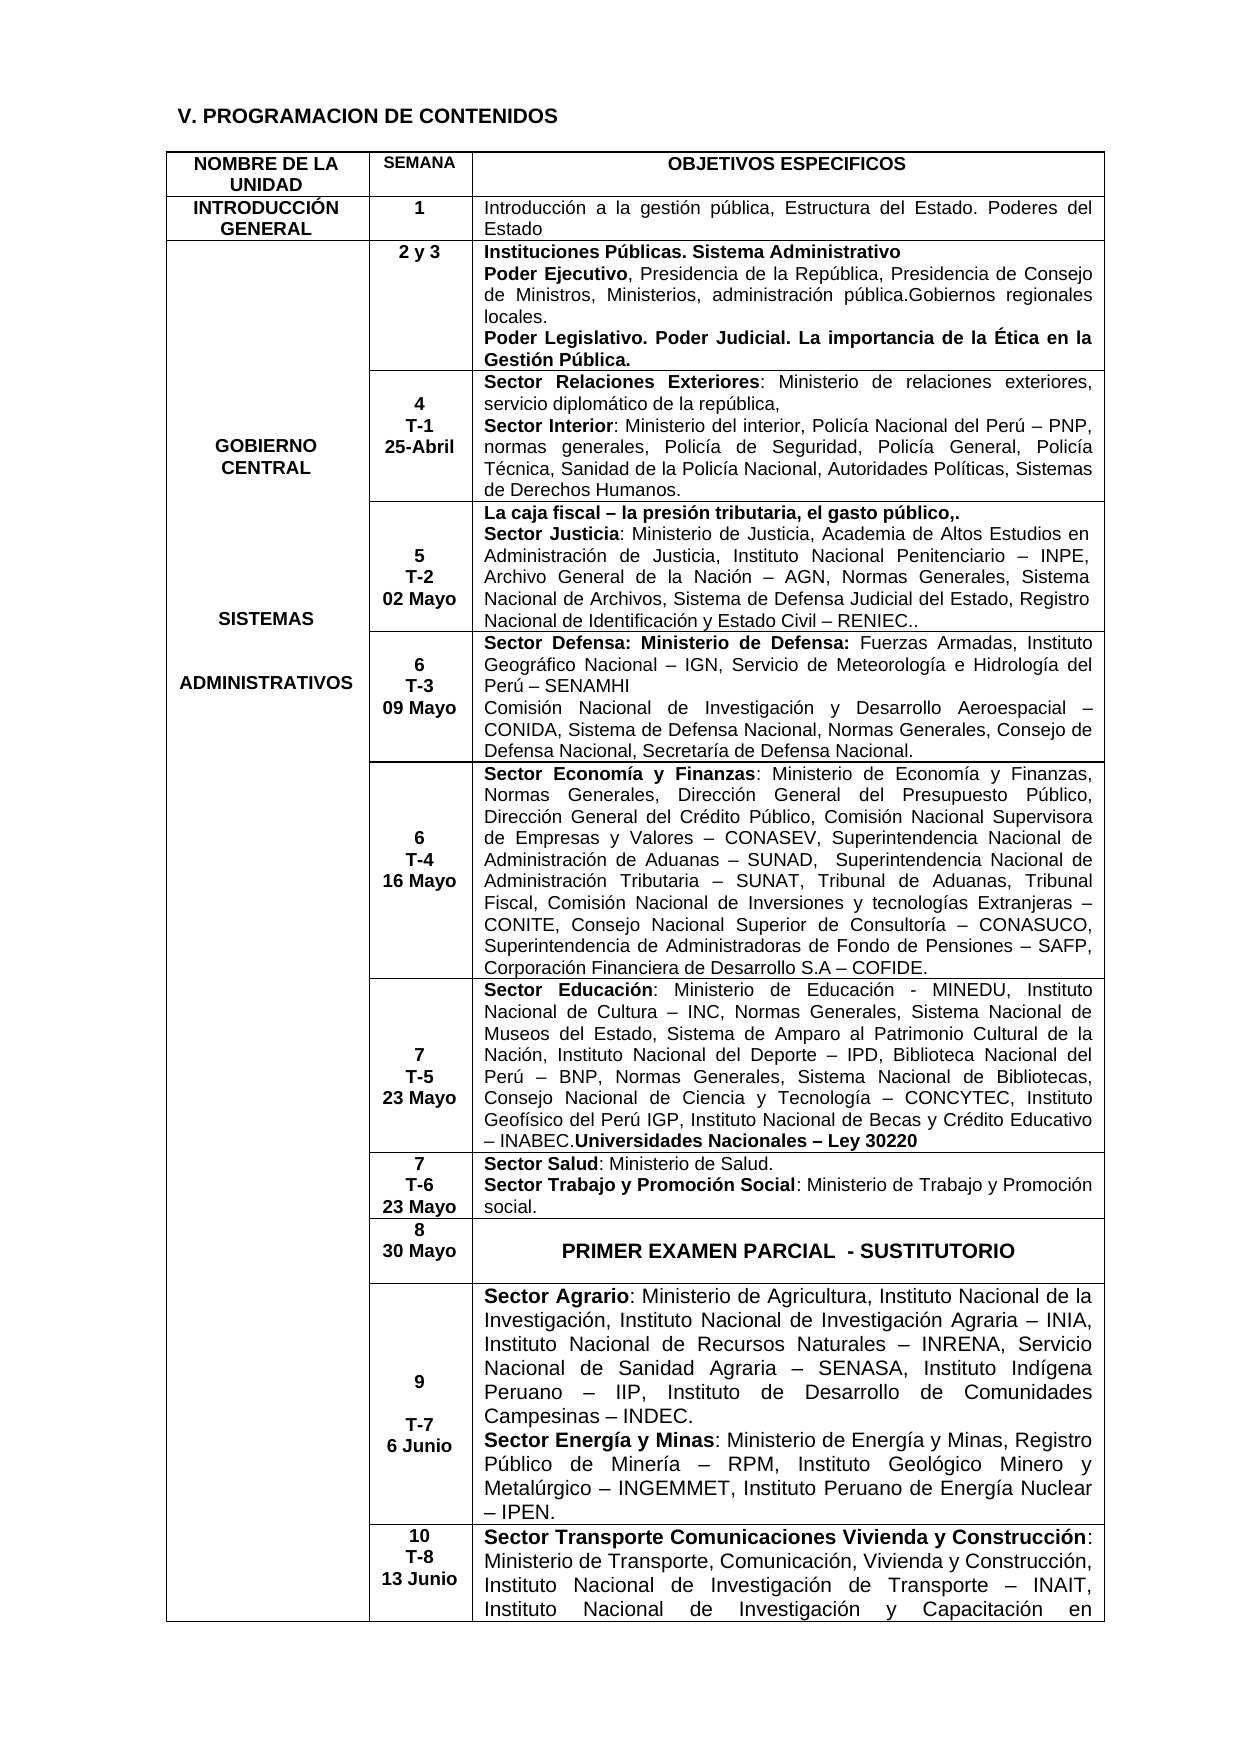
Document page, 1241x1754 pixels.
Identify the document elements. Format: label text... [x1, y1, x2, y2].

table_cell 6 T-3 09 Mayo [370, 632, 472, 761]
table_header SEMANA [370, 153, 472, 196]
table_cell 2 y 3 [370, 241, 472, 370]
table_cell Sector Salud: Ministerio de Salud. Sector Trabajo y Promoción Social: Ministerio de Trabajo y Promoción social. [473, 1153, 1104, 1217]
table_cell Introducción a la gestión pública, Estructura del Estado. Poderes del Estado [473, 197, 1104, 240]
table_cell 7 T-6 23 Mayo [370, 1153, 472, 1217]
table_cell 9 T-7 6 Junio [370, 1284, 472, 1524]
table_cell Sector Relaciones Exteriores: Ministerio de relaciones exteriores, servicio diplomático de la república, Sector Interior: Ministerio del interior, Policía Nacional del Perú – PNP, normas generales, Policía de Seguridad, Policía General, Policía Técnica, Sanidad de la Policía Nacional, Autoridades Políticas, Sistemas de Derechos Humanos. [473, 371, 1104, 501]
table_cell 6 T-4 16 Mayo [370, 763, 472, 978]
table_cell INTRODUCCIÓN GENERAL [167, 197, 369, 240]
table_cell Sector Agrario: Ministerio de Agricultura, Instituto Nacional de , Instituto Nacional de Investigación Agraria – INIA, Instituto Nacional de Recursos Naturales – INRENA, Servicio Nacional de Sanidad Agraria – SENASA, Instituto Indígena Peruano – IIP, Instituto de Desarrollo de Comunidades Campesinas – INDEC. Sector Energía y Minas: Ministerio de Energía y Minas, Registro Público de Minería – RPM, Instituto Geológico Minero y Metalúrgico – INGEMMET, Instituto Peruano de Energía Nuclear – IPEN. [473, 1284, 1104, 1524]
table_cell 7 T-5 23 Mayo [370, 979, 472, 1152]
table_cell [473, 1525, 1104, 1621]
table_cell 10 T-8 13 Junio [370, 1525, 472, 1621]
table_cell GOBIERNO CENTRAL SISTEMAS ADMINISTRATIVOS [167, 241, 369, 1621]
table_cell 8 30 Mayo [370, 1219, 472, 1283]
table_cell 4 T-1 25-Abril [370, 371, 472, 501]
text V. PROGRAMACION DE CONTENIDOS [177, 103, 1063, 127]
table_cell 1 [370, 197, 472, 240]
table_header OBJETIVOS ESPECIFICOS [473, 153, 1104, 196]
table_cell Instituciones Públicas. Sistema Administrativo Poder Ejecutivo, Presidencia de la República, Presidencia de Consejo de Ministros, Ministerios, administración pública.Gobiernos regionales locales. Poder Legislativo. Poder Judicial. La importancia de la Ética en la Gestión Pública. [473, 241, 1104, 370]
table_cell Sector Defensa: Ministerio de Defensa: Fuerzas Armadas, Instituto Geográfico Nacional – IGN, Servicio de Meteorología e Hidrología del Perú – SENAMHI Comisión Nacional de Investigación y Desarrollo Aeroespacial – CONIDA, Sistema de Defensa Nacional, Normas Generales, Consejo de Defensa Nacional, Secretaría de Defensa Nacional. [473, 632, 1104, 761]
table_header NOMBRE DE LA UNIDAD [167, 153, 369, 196]
table_cell Sector Economía y Finanzas: Ministerio de Economía y Finanzas, Normas Generales, Dirección General del Presupuesto Público, Dirección General del Crédito Público, Comisión Nacional Supervisora de Empresas y Valores – CONASEV, Superintendencia Nacional de Administración de Aduanas – SUNAD, Superintendencia Nacional de Administración Tributaria – SUNAT, Tribunal de Aduanas, Tribunal Fiscal, Comisión Nacional de Inversiones y tecnologías Extranjeras – CONITE, Consejo Nacional Superior de Consultoría – CONASUCO, Superintendencia de Administradoras de Fondo de Pensiones – SAFP, Corporación Financiera de Desarrollo S.A – COFIDE. [473, 763, 1104, 978]
table_cell La caja fiscal – la presión tributaria, el gasto público,. Sector Justicia: Ministerio de Justicia, Academia de Altos Estudios en Administración de Justicia, Instituto Nacional Penitenciario – INPE, Archivo General de la Nación – AGN, Normas Generales, Sistema Nacional de Archivos, Sistema de Defensa Judicial del Estado, Registro Nacional de Identificación y Estado Civil – RENIEC.. [473, 502, 1104, 631]
table_cell 5 T-2 02 Mayo [370, 502, 472, 631]
table_cell PRIMER EXAMEN PARCIAL - SUSTITUTORIO [473, 1219, 1104, 1283]
table_cell Sector Educación: Ministerio de Educación - MINEDU, Instituto Nacional de Cultura – INC, Normas Generales, Sistema Nacional de Museos del Estado, Sistema de Amparo al Patrimonio Cultural de la Nación, Instituto Nacional del Deporte – IPD, Biblioteca Nacional del Perú – BNP, Normas Generales, Sistema Nacional de Bibliotecas, Consejo Nacional de Ciencia y Tecnología – CONCYTEC, Instituto Geofísico del Perú IGP, Instituto Nacional de Becas y Crédito Educativo – INABEC.Universidades Nacionales – Ley 30220 [473, 979, 1104, 1152]
